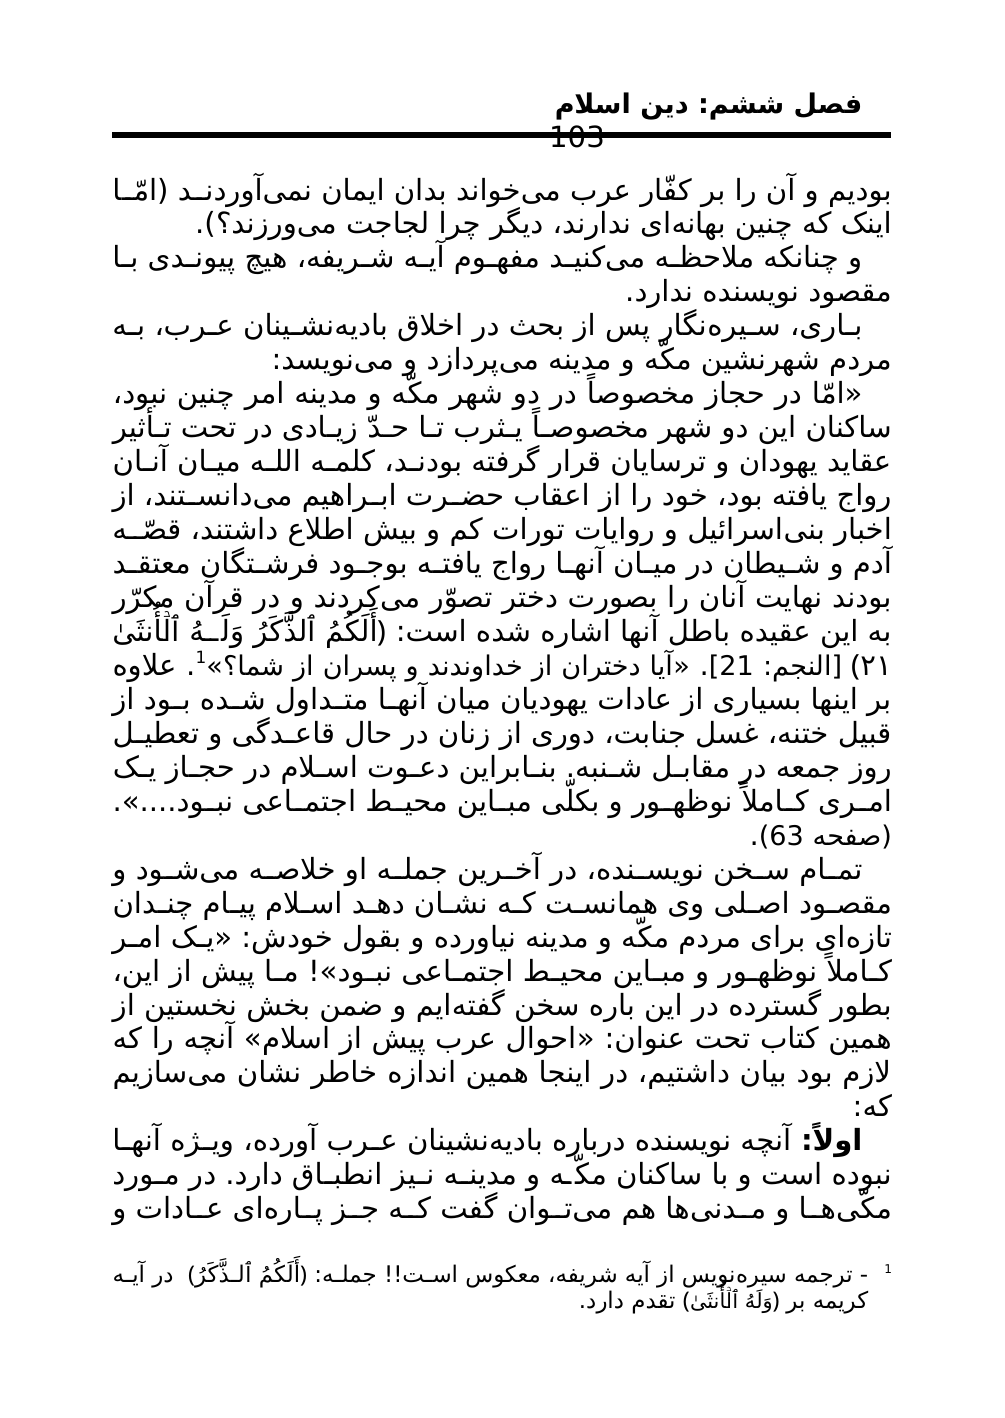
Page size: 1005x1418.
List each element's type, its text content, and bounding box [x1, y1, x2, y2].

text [112, 1124, 892, 1226]
text «امّا در حجاز مخصوصاً در دو شهر مکّه و مدینه امر چنین نبود، ساکنان این دو شهر مخصوصاً یثرب تا حدّ زیادی در تحت تأثیر عقاید یهودان و ترسایان قرار گرفته بودند، کلمه الله میان آنان رواج یافته بود، خود را از اعقاب حضرت ابراهیم می‌دانستند، از اخبار بنی‌اسرائیل و روایات تورات کم و بیش اطلاع داشتند، قصّه آدم و شیطان در میان آنها رواج یافته بوجود فرشتگان معتقد بودند نهایت آنان را بصورت دختر تصوّر می‌کردند و در قرآن مکرّر به این عقیده باطل آنها اشاره شده است: ﴿أَلَكُمُ ٱلذَّكَرُ وَلَهُ ٱلۡأُنثَىٰ ٢١﴾ [النجم: 21]. «آیا دختران از خداوندند و پسران از شما؟». علاوه بر اینها بسیاری از عادات یهودیان میان آنها متداول شده بود از قبیل ختنه، غسل جنابت، دوری از زنان در حال قاعدگی و تعطیل روز جمعه در مقابل شنبه. بنابراین دعوت اسلام در حجاز یک امری کاملاً نوظهور و بکلّی مباین محیط اجتماعی نبود....». (صفحه 63). [112, 377, 892, 852]
text و چنانکه ملاحظه می‌کنید مفهوم آیه شریفه، هیچ پیوندی با مقصود نویسنده ندارد. [112, 241, 892, 309]
text باری، سیره‌نگار پس از بحث در اخلاق بادیه‌نشینان عرب، به مردم شهرنشین مکّه و مدینه می‌پردازد و می‌نویسد: [112, 309, 892, 377]
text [112, 173, 892, 241]
text تمام سخن نویسنده، در آخرین جمله او خلاصه می‌شود و مقصود اصلی وی همانست که نشان دهد اسلام پیام چندان تازه‌ای برای مردم مکّه و مدینه نیاورده و بقول خودش: «یک امر کاملاً نوظهور و مباین محیط اجتماعی نبود»! ما پیش از این، بطور گسترده در این باره سخن گفته‌ایم و ضمن بخش نخستین از همین کتاب تحت عنوان: «احوال عرب پیش از اسلام» آنچه را که لازم بود بیان داشتیم، در اینجا همین اندازه خاطر نشان می‌سازیم که: [112, 852, 892, 1124]
